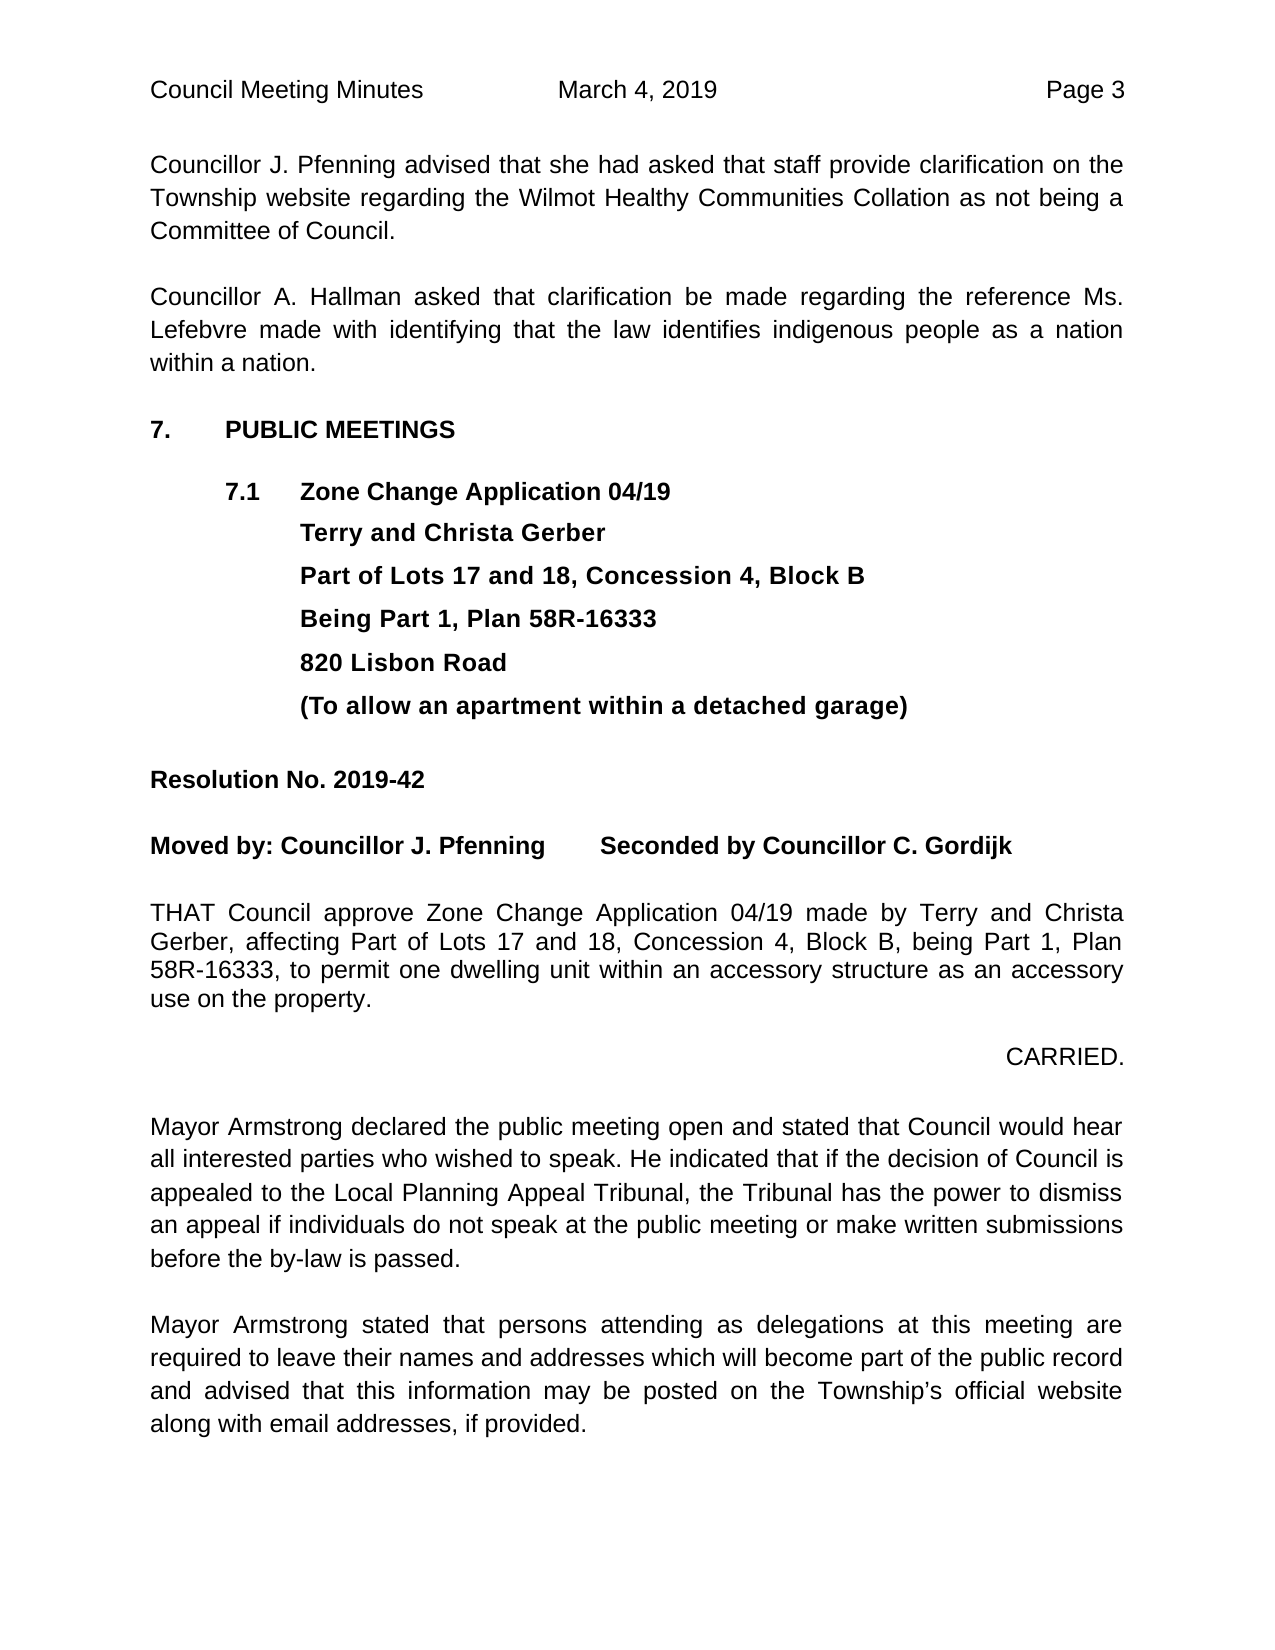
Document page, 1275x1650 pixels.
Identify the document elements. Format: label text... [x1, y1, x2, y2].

subtitle 7. PUBLIC MEETINGS [150, 415, 1125, 443]
text Mayor Armstrong declared the public meeting open and stated that Council would hear all interested parties who wished to speak. He indicated that if the decision of Council is appealed to the Local Planning Appeal Tribunal, the Tribunal has the power to dismiss an appeal if individuals do not speak at the public meeting or make written submissions before the by-law is passed. [150, 1111, 1125, 1272]
text Councillor A. Hallman asked that clarification be made regarding the reference Ms. Lefebvre made with identifying that the law identifies indigenous people as a nation within a nation. [150, 282, 1125, 377]
title Being Part 1, Plan 58R-16333 [300, 604, 1125, 633]
text Moved by: Councillor J. Pfenning Seconded by Councillor C. Gordijk [150, 831, 1125, 860]
subtitle 7.1 Zone Change Application 04/19 [225, 477, 1125, 506]
text Mayor Armstrong stated that persons attending as delegations at this meeting are required to leave their names and addresses which will become part of the public record and advised that this information may be posted on the Township’s official website along with email addresses, if provided. [150, 1310, 1125, 1438]
title Terry and Christa Gerber [300, 518, 1125, 547]
title Part of Lots 17 and 18, Concession 4, Block B [300, 561, 1125, 590]
title (To allow an apartment within a detached garage) [300, 691, 1125, 719]
text Councillor J. Pfenning advised that she had asked that staff provide clarification on the Township website regarding the Wilmot Healthy Communities Collation as not being a Committee of Council. [150, 150, 1125, 245]
text CARRIED. [150, 1041, 1125, 1070]
text THAT Council approve Zone Change Application 04/19 made by Terry and Christa Gerber, affecting Part of Lots 17 and 18, Concession 4, Block B, being Part 1, Plan 58R-16333, to permit one dwelling unit within an accessory structure as an accessory use on the property. [150, 898, 1125, 1013]
text Resolution No. 2019-42 [150, 765, 1125, 794]
title 820 Lisbon Road [300, 647, 1125, 676]
